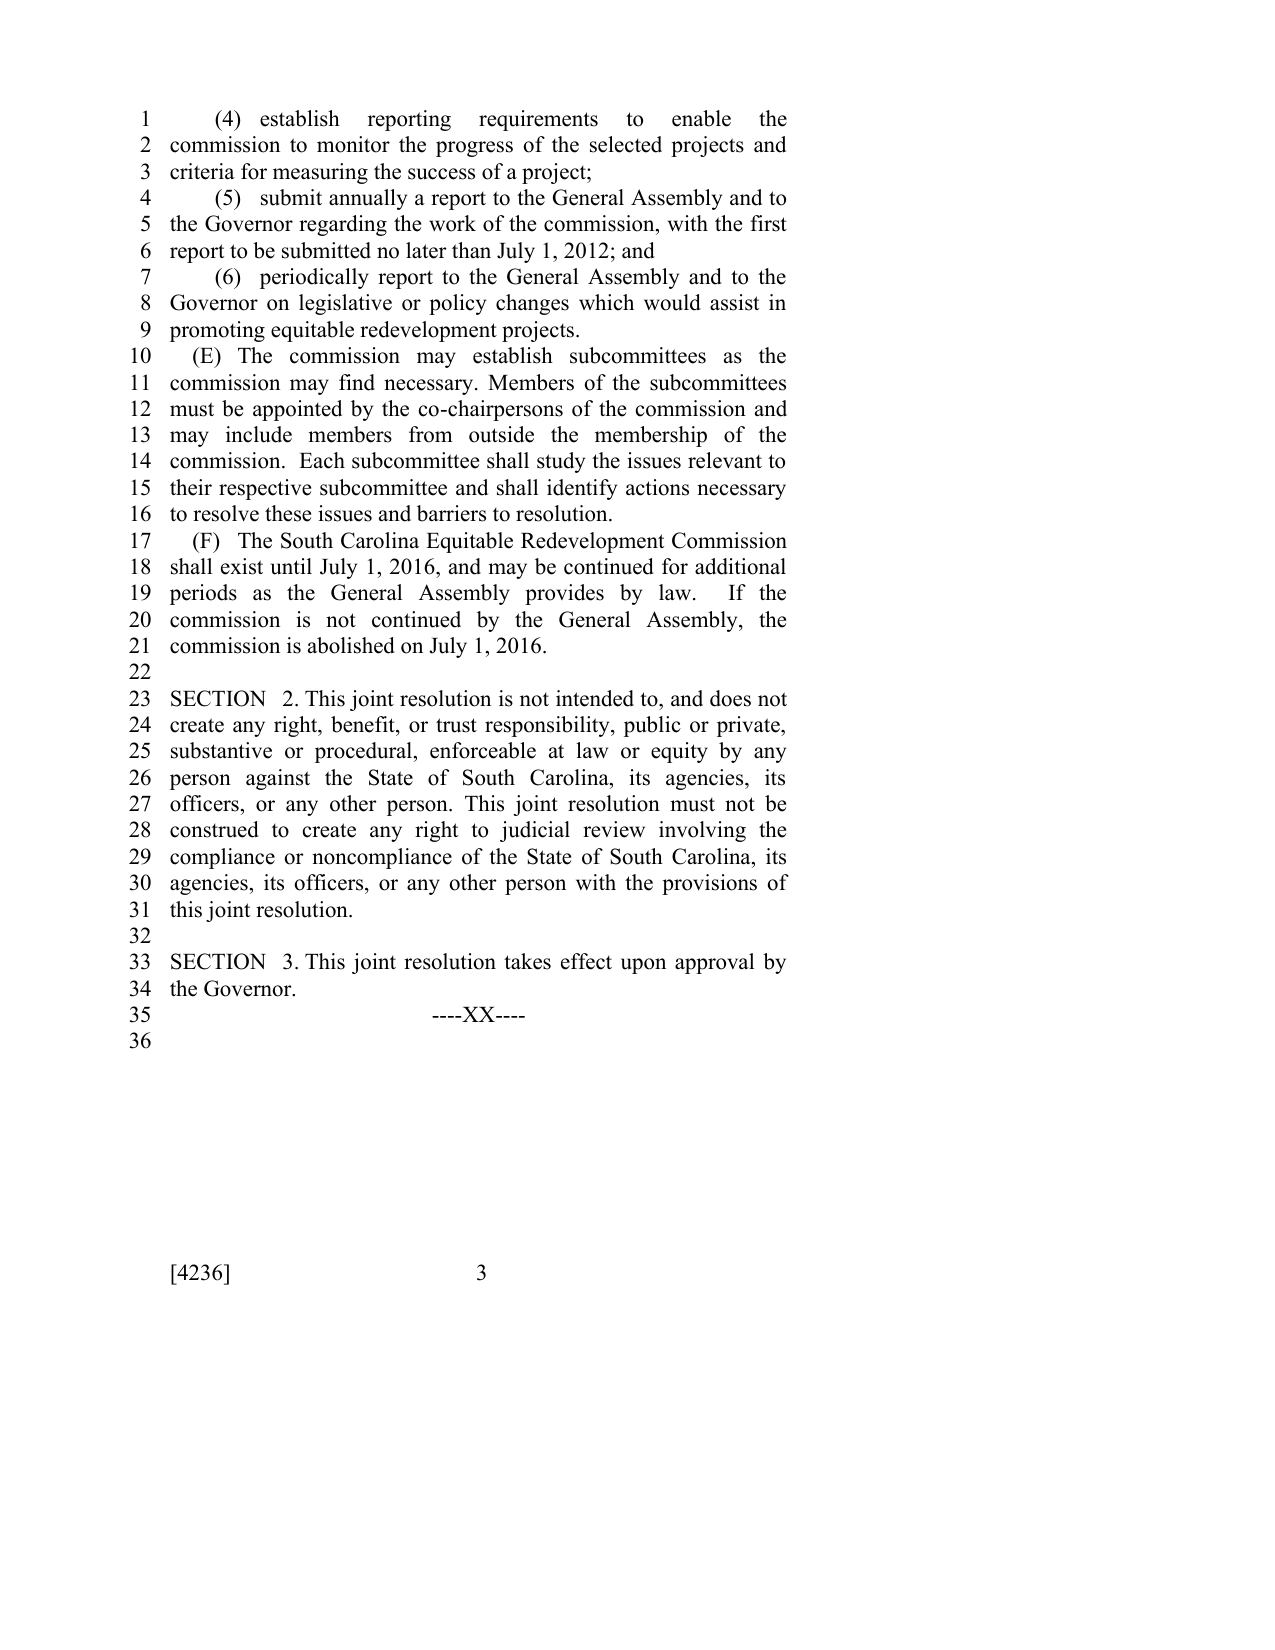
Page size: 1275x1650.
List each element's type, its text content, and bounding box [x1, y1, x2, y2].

text (E) The commission may establish subcommittees as the commission may find necessary. Members of the subcommittees must be appointed by the co-chairpersons of the commission and may include members from outside the membership of the commission. Each subcommittee shall study the issues relevant to their respective subcommittee and shall identify actions necessary to resolve these issues and barriers to resolution. [169, 342, 787, 527]
text (F) The South Carolina Equitable Redevelopment Commission shall exist until July 1, 2016, and may be continued for additional periods as the General Assembly provides by law. If the commission is not continued by the General Assembly, the commission is abolished on July 1, 2016. [169, 527, 787, 658]
text SECTION 2. This joint resolution is not intended to, and does not create any right, benefit, or trust responsibility, public or private, substantive or procedural, enforceable at law or equity by any person against the State of South Carolina, its agencies, its officers, or any other person. This joint resolution must not be construed to create any right to judicial review involving the compliance or noncompliance of the State of South Carolina, its agencies, its officers, or any other person with the provisions of this joint resolution. [169, 685, 787, 922]
text SECTION 3. This joint resolution takes effect upon approval by the Governor. [169, 948, 787, 1001]
text (5) submit annually a report to the General Assembly and to the Governor regarding the work of the commission, with the first report to be submitted no later than July 1, 2012; and [169, 184, 787, 263]
text (4) establish reporting requirements to enable the commission to monitor the progress of the selected projects and criteria for measuring the success of a project; [169, 105, 787, 184]
text (6) periodically report to the General Assembly and to the Governor on legislative or policy changes which would assist in promoting equitable redevelopment projects. [169, 263, 787, 342]
text ----XX---- [169, 1001, 787, 1027]
